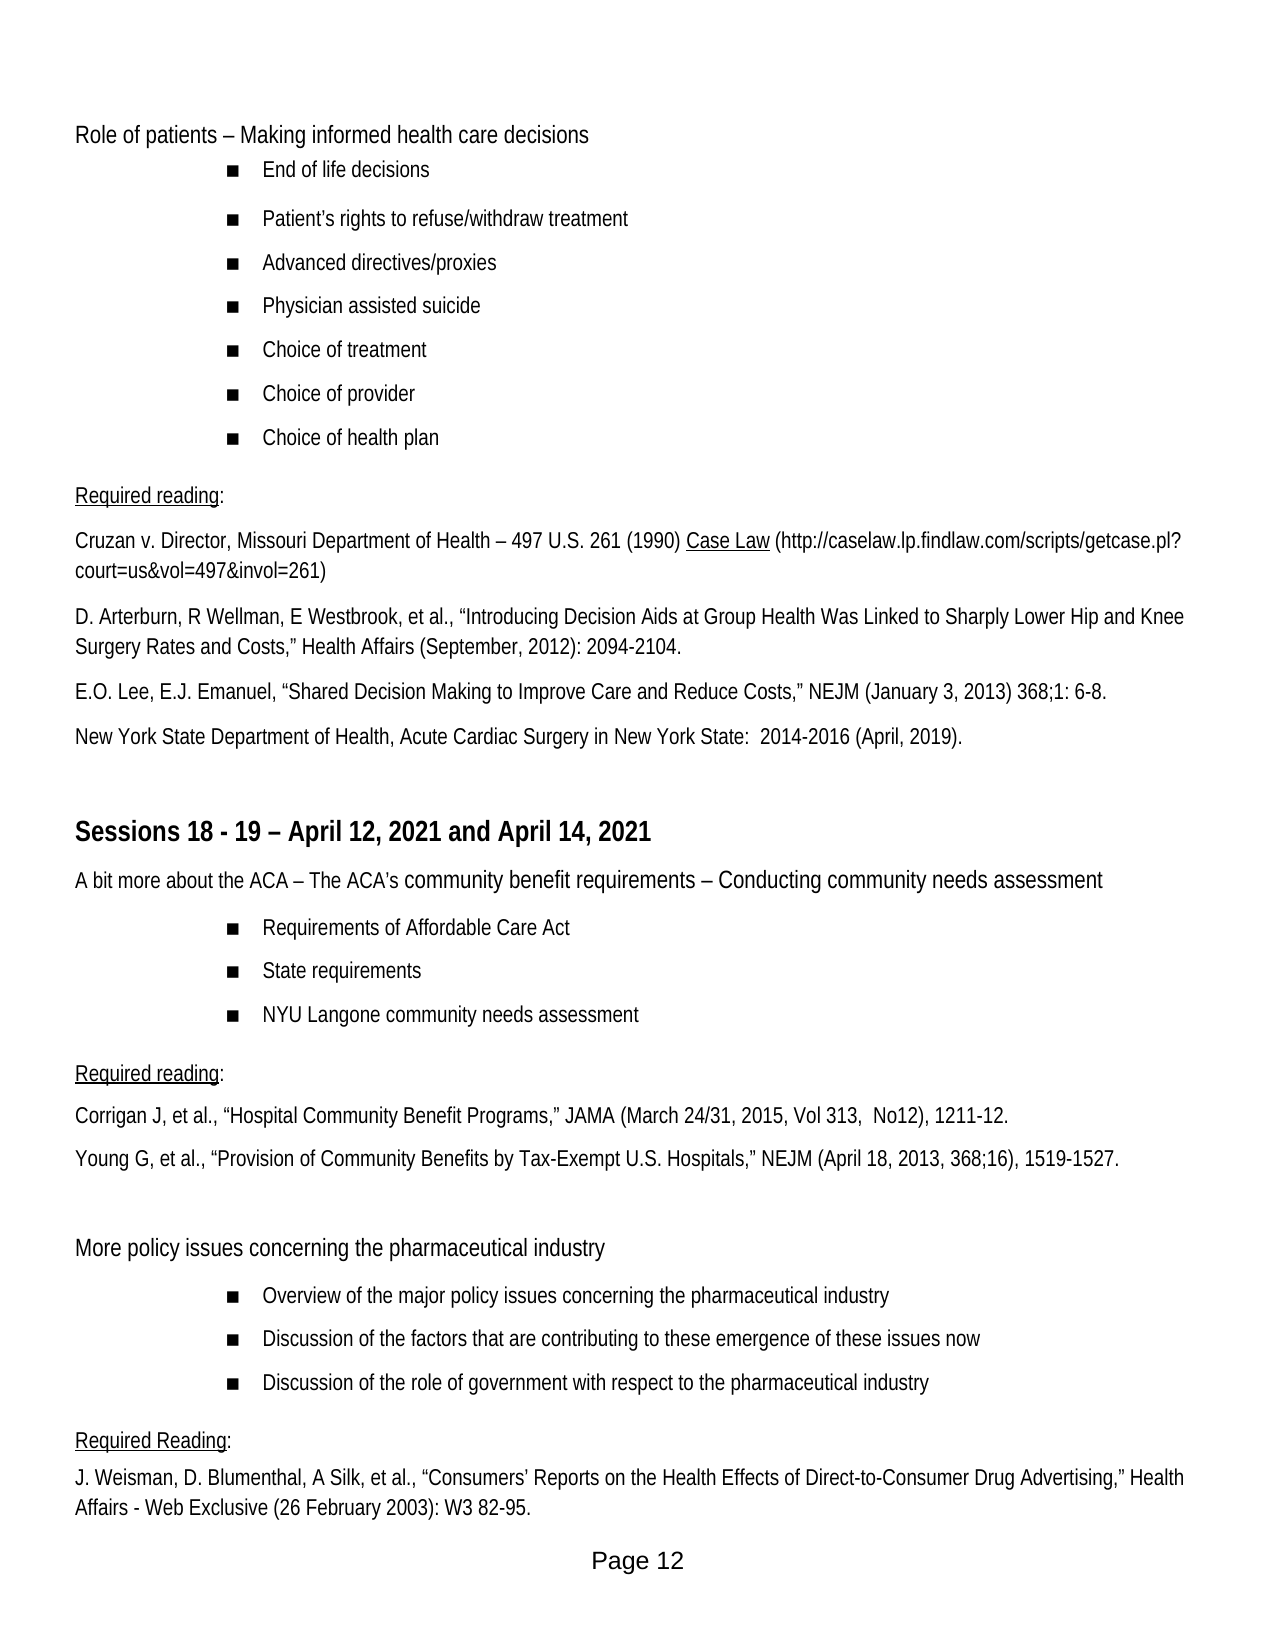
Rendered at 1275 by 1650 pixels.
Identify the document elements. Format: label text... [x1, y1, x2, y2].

text E.O. Lee, E.J. Emanuel, “Shared Decision Making to Improve Care and Reduce Costs,” NEJM (January 3, 2013) 368;1: 6-8. [75, 678, 1200, 704]
list Advanced directives/proxies [225, 246, 1200, 277]
list Discussion of the factors that are contributing to these emergence of these issues now [225, 1322, 1200, 1353]
text Cruzan v. Director, Missouri Department of Health – 497 U.S. 261 (1990) Case Law (http://caselaw.lp.findlaw.com/scripts/getcase.pl?court=us&vol=497&invol=261) [75, 527, 1200, 584]
list Patient’s rights to refuse/withdraw treatment [225, 202, 1200, 233]
text Corrigan J, et al., “Hospital Community Benefit Programs,” JAMA (March 24/31, 2015, Vol 313, No12), 1211-12. [75, 1102, 1200, 1129]
text Required reading: [75, 1059, 1200, 1086]
subtitle More policy issues concerning the pharmaceutical industry [75, 1233, 1200, 1262]
list Choice of treatment [225, 333, 1200, 364]
list State requirements [225, 954, 1200, 986]
text D. Arterburn, R Wellman, E Westbrook, et al., “Introducing Decision Aids at Group Health Was Linked to Sharply Lower Hip and Knee Surgery Rates and Costs,” Health Affairs (September, 2012): 2094-2104. [75, 603, 1200, 659]
list Choice of provider [225, 377, 1200, 408]
list NYU Langone community needs assessment [225, 998, 1200, 1029]
list Choice of health plan [225, 421, 1200, 452]
subtitle Sessions 18 - 19 – April 12, 2021 and April 14, 2021 [75, 814, 1200, 848]
text J. Weisman, D. Blumenthal, A Silk, et al., “Consumers’ Reports on the Health Effects of Direct-to-Consumer Drug Advertising,” Health Affairs - Web Exclusive (26 February 2003): W3 82-95. [75, 1464, 1200, 1521]
text A bit more about the ACA – The ACA’s community benefit requirements – Conducting community needs assessment [75, 865, 1200, 894]
list Discussion of the role of government with respect to the pharmaceutical industry [225, 1366, 1200, 1397]
text Young G, et al., “Provision of Community Benefits by Tax-Exempt U.S. Hospitals,” NEJM (April 18, 2013, 368;16), 1519-1527. [75, 1145, 1200, 1171]
list Requirements of Affordable Care Act [225, 911, 1200, 942]
list End of life decisions [225, 153, 1200, 184]
subtitle Role of patients – Making informed health care decisions [75, 120, 1200, 149]
text New York State Department of Health, Acute Cardiac Surgery in New York State: 2014-2016 (April, 2019). [75, 723, 1200, 749]
text Required reading: [75, 482, 1200, 508]
list Overview of the major policy issues concerning the pharmaceutical industry [225, 1278, 1200, 1310]
text Required Reading: [75, 1427, 1200, 1454]
list Physician assisted suicide [225, 289, 1200, 321]
